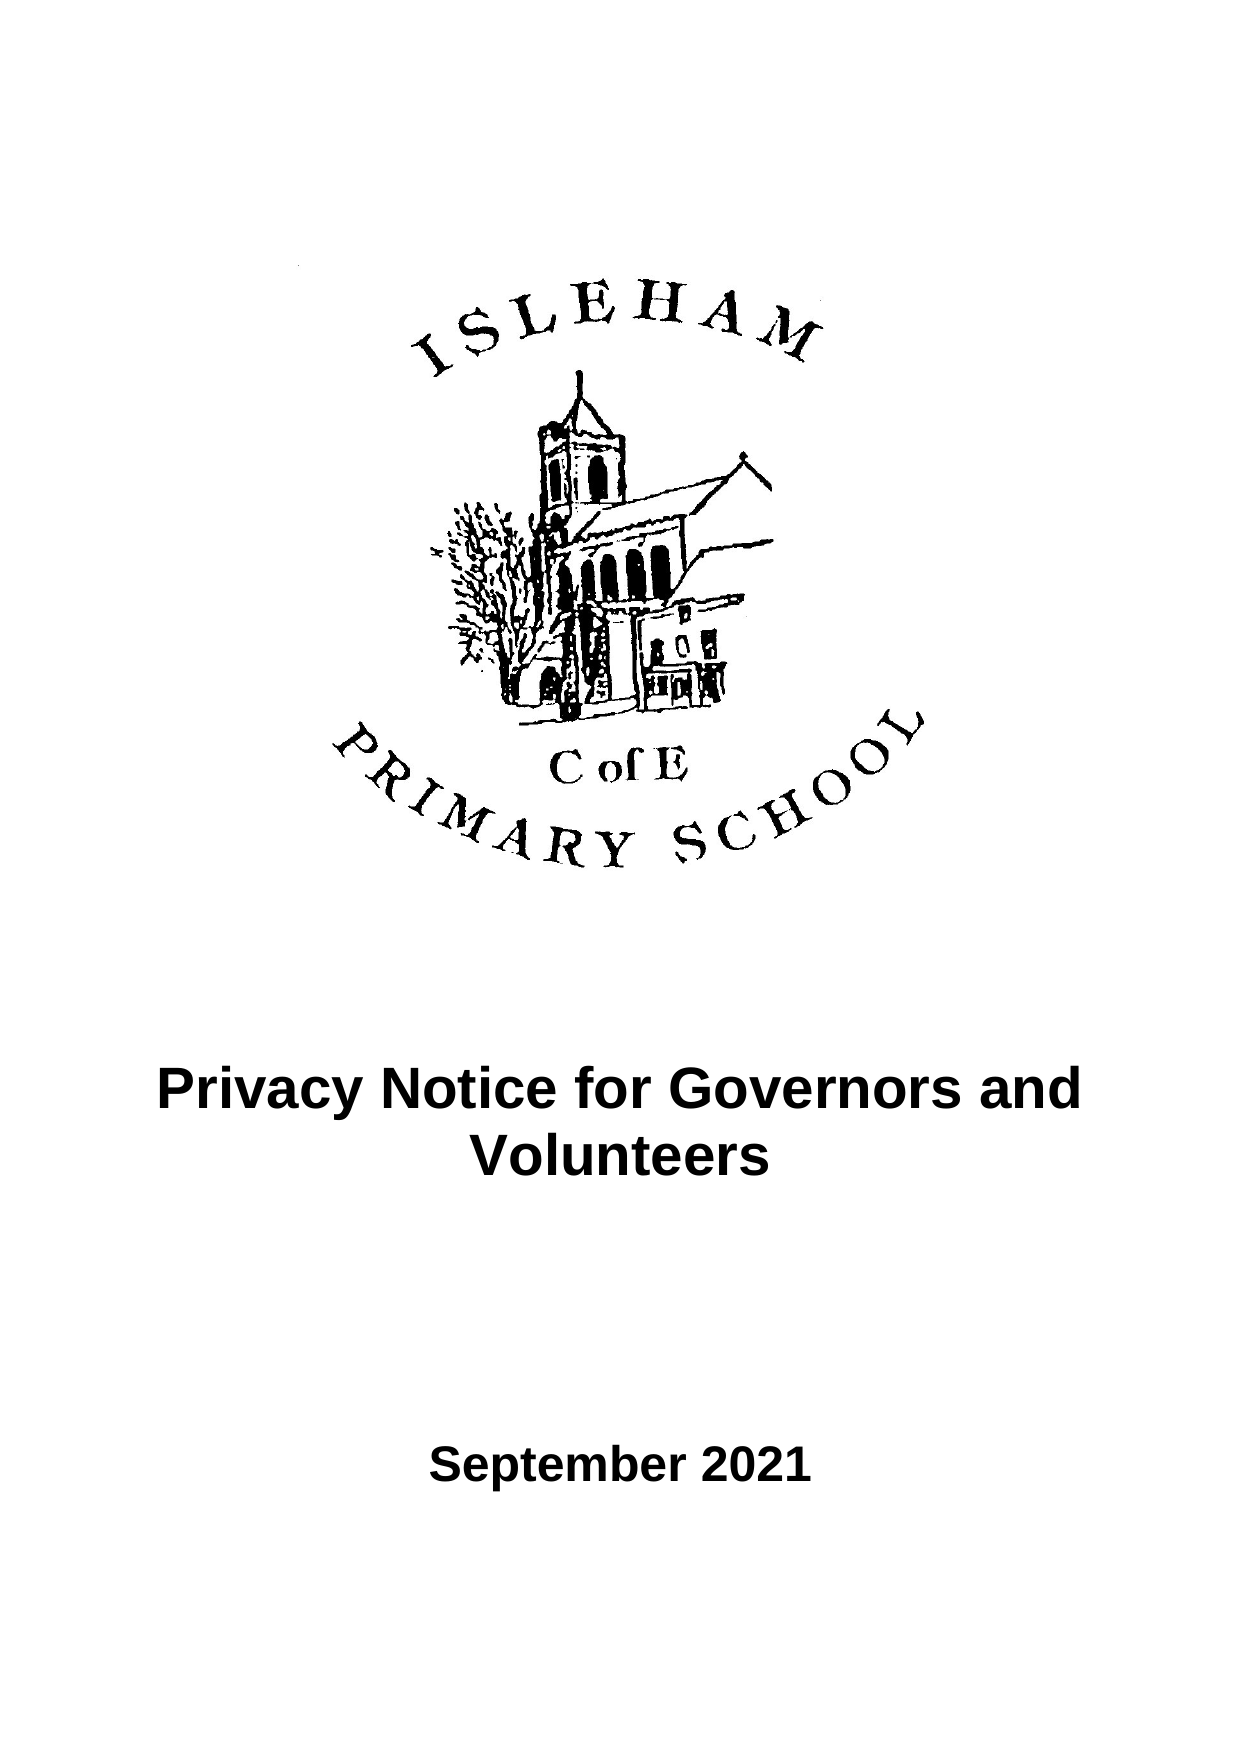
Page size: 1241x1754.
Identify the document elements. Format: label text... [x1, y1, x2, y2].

title Privacy Notice for Governors and Volunteers [118, 1054, 1122, 1188]
picture [275, 239, 965, 887]
text September 2021 [118, 1434, 1122, 1492]
